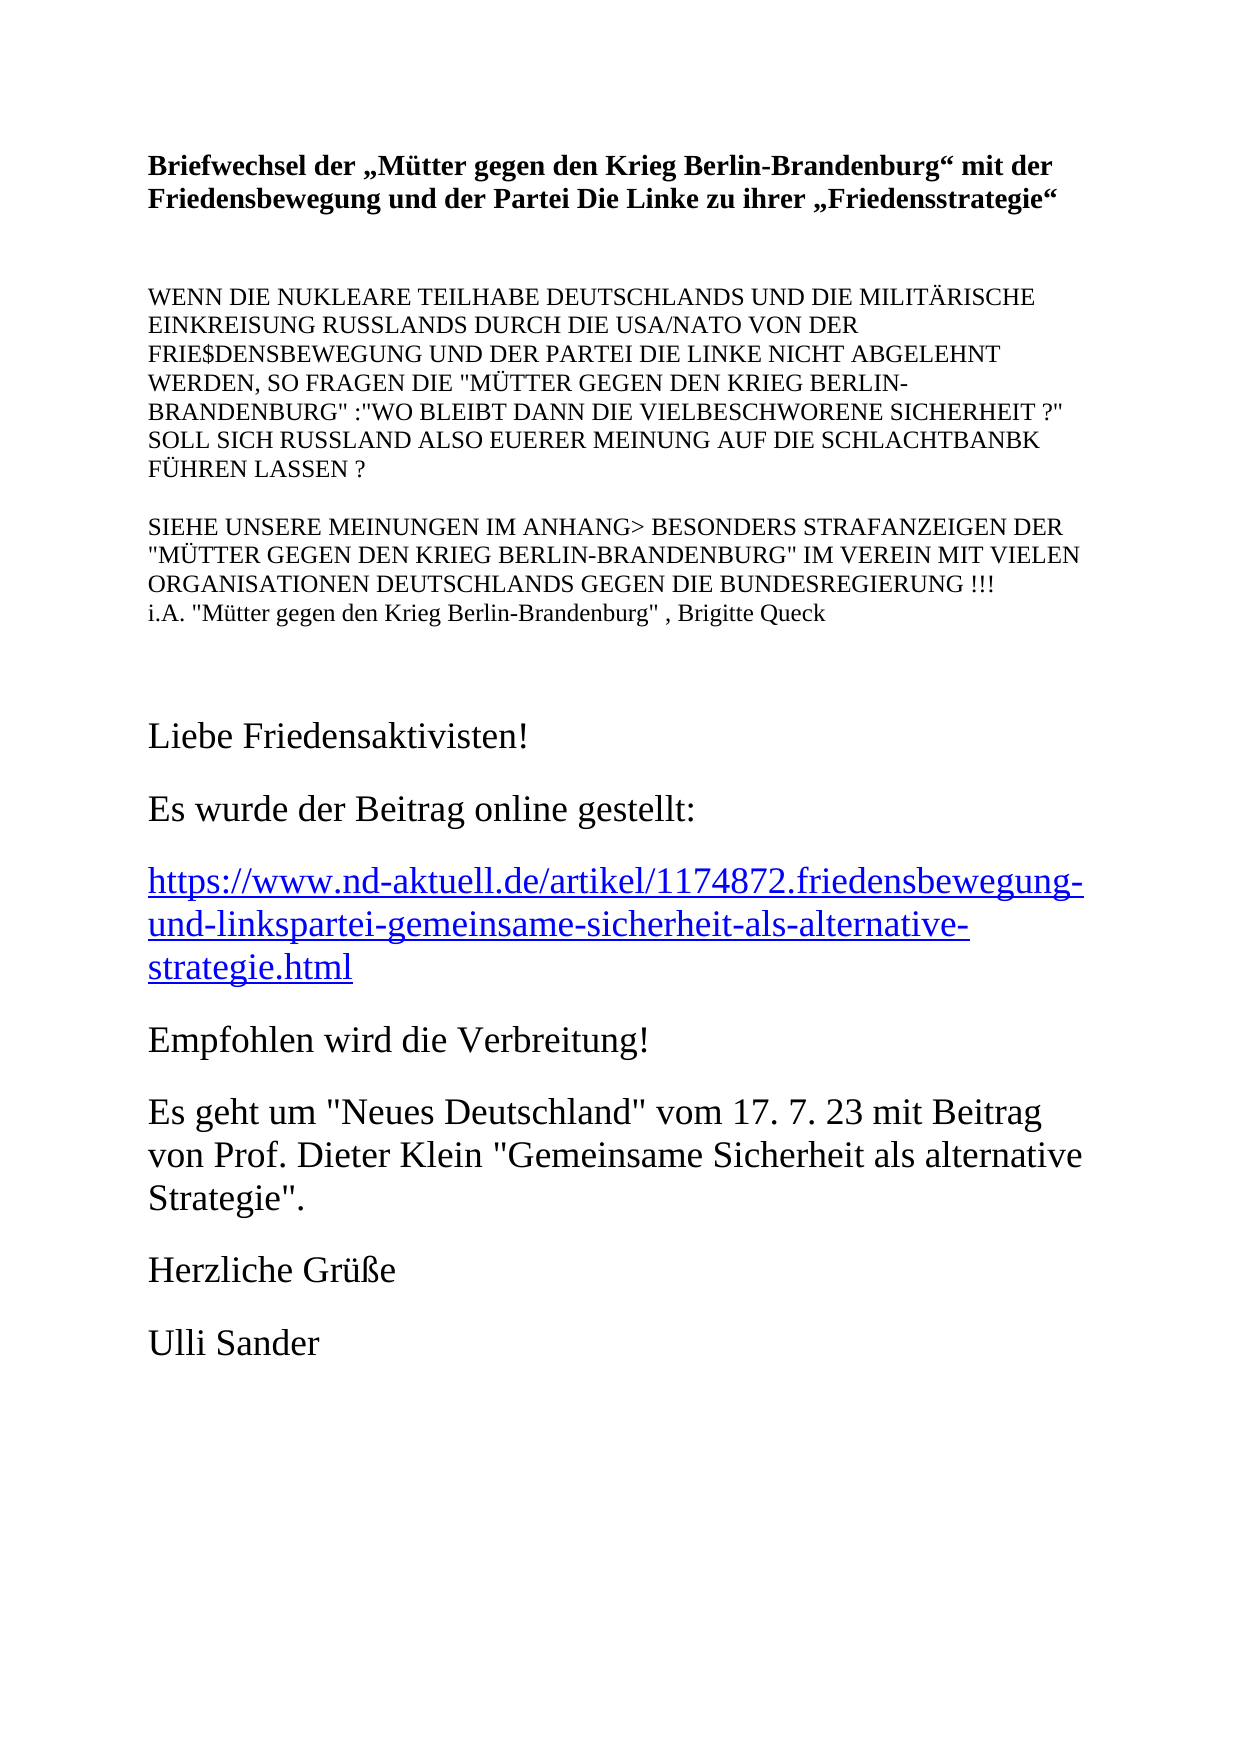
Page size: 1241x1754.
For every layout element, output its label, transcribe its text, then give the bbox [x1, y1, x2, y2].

text i.A. "Mütter gegen den Krieg Berlin-Brandenburg" , Brigitte Queck [148, 598, 1093, 627]
text WENN DIE NUKLEARE TEILHABE DEUTSCHLANDS UND DIE MILITÄRISCHE EINKREISUNG RUSSLANDS DURCH DIE USA/NATO VON DER FRIE$DENSBEWEGUNG UND DER PARTEI DIE LINKE NICHT ABGELEHNT WERDEN, SO FRAGEN DIE "MÜTTER GEGEN DEN KRIEG BERLIN-BRANDENBURG" :"WO BLEIBT DANN DIE VIELBESCHWORENE SICHERHEIT ?" [148, 282, 1093, 426]
text Herzliche Grüße [148, 1248, 1093, 1291]
text Es geht um "Neues Deutschland" vom 17. 7. 23 mit Beitrag von Prof. Dieter Klein "Gemeinsame Sicherheit als alternative Strategie". [148, 1089, 1093, 1219]
text SIEHE UNSERE MEINUNGEN IM ANHANG> BESONDERS STRAFANZEIGEN DER "MÜTTER GEGEN DEN KRIEG BERLIN-BRANDENBURG" IM VEREIN MIT VIELEN ORGANISATIONEN DEUTSCHLANDS GEGEN DIE BUNDESREGIERUNG !!! [148, 512, 1093, 598]
text Ulli Sander [148, 1320, 1093, 1363]
text SOLL SICH RUSSLAND ALSO EUERER MEINUNG AUF DIE SCHLACHTBANBK FÜHREN LASSEN ? [148, 426, 1093, 483]
text Empfohlen wird die Verbreitung! [148, 1017, 1093, 1060]
text https://www.nd-aktuell.de/artikel/1174872.friedensbewegung-und-linkspartei-gemeinsame-sicherheit-als-alternative-strategie.html [148, 858, 1093, 988]
text Liebe Friedensaktivisten! [148, 714, 1093, 757]
text Es wurde der Beitrag online gestellt: [148, 786, 1093, 829]
text Briefwechsel der „Mütter gegen den Krieg Berlin-Brandenburg“ mit der Friedensbewegung und der Partei Die Linke zu ihrer „Friedensstrategie“ [148, 148, 1093, 215]
